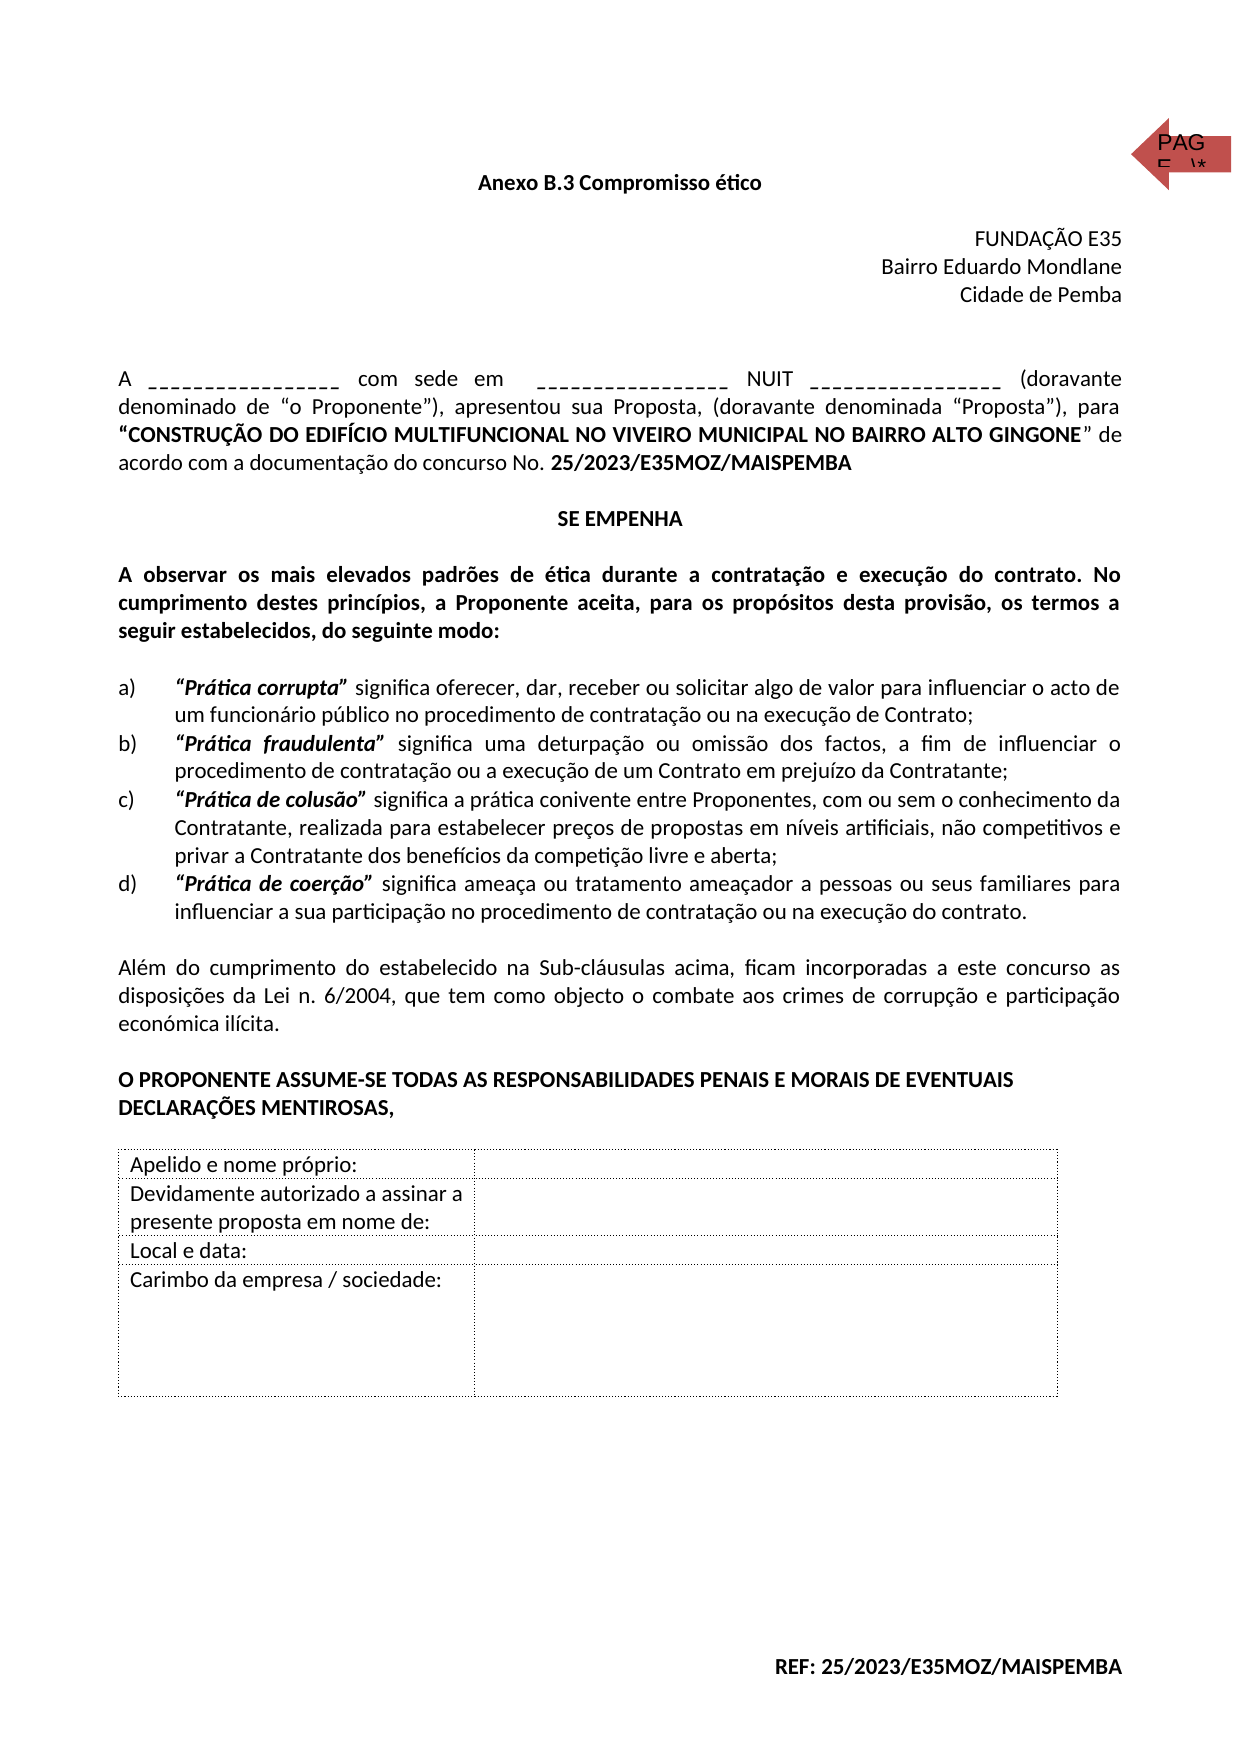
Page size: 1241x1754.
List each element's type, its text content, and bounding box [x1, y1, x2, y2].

text SE EMPENHA [118, 504, 1122, 532]
list “Prática fraudulenta” significa uma deturpação ou omissão dos factos, a fim de influenciar o procedimento de contratação ou a execução de um Contrato em prejuízo da Contratante; [118, 729, 1122, 785]
table_header [474, 1149, 1058, 1178]
text A observar os mais elevados padrões de ética durante a contratação e execução do contrato. No cumprimento destes princípios, a Proponente aceita, para os propósitos desta provisão, os termos a seguir estabelecidos, do seguinte modo: [118, 561, 1122, 644]
table_cell Devidamente autorizado a assinar a presente proposta em nome de: [119, 1178, 474, 1235]
list “Prática corrupta” significa oferecer, dar, receber ou solicitar algo de valor para influenciar o acto de um funcionário público no procedimento de contratação ou na execução de Contrato; [118, 673, 1122, 729]
text FUNDAÇÃO E35 [118, 224, 1122, 252]
text Cidade de Pemba [118, 280, 1122, 308]
table_cell Local e data: [119, 1235, 474, 1264]
text Anexo B.3 Compromisso ético [118, 168, 1122, 196]
table_header Apelido e nome próprio: [119, 1149, 474, 1178]
text Além do cumprimento do estabelecido na Sub-cláusulas acima, ficam incorporadas a este concurso as disposições da Lei n. 6/2004, que tem como objecto o combate aos crimes de corrupção e participação económica ilícita. [118, 953, 1122, 1037]
text O PROPONENTE ASSUME-SE TODAS AS RESPONSABILIDADES PENAIS E MORAIS DE EVENTUAIS DECLARAÇÕES MENTIROSAS, [118, 1065, 1122, 1121]
text A _________________ com sede em _________________ NUIT _________________ (doravante denominado de “o Proponente”), apresentou sua Proposta, (doravante denominada “Proposta”), para “CONSTRUÇÃO DO EDIFÍCIO MULTIFUNCIONAL NO VIVEIRO MUNICIPAL NO BAIRRO ALTO GINGONE” de acordo com a documentação do concurso No. 25/2023/E35MOZ/MAISPEMBA [118, 364, 1122, 476]
table_cell [474, 1235, 1058, 1264]
list “Prática de coerção” significa ameaça ou tratamento ameaçador a pessoas ou seus familiares para influenciar a sua participação no procedimento de contratação ou na execução do contrato. [118, 869, 1122, 925]
table_cell [474, 1178, 1058, 1235]
text Bairro Eduardo Mondlane [118, 252, 1122, 280]
table_cell [474, 1264, 1058, 1396]
list “Prática de colusão” significa a prática conivente entre Proponentes, com ou sem o conhecimento da Contratante, realizada para estabelecer preços de propostas em níveis artificiais, não competitivos e privar a Contratante dos benefícios da competição livre e aberta; [118, 785, 1122, 869]
table_cell Carimbo da empresa / sociedade: [119, 1264, 474, 1396]
